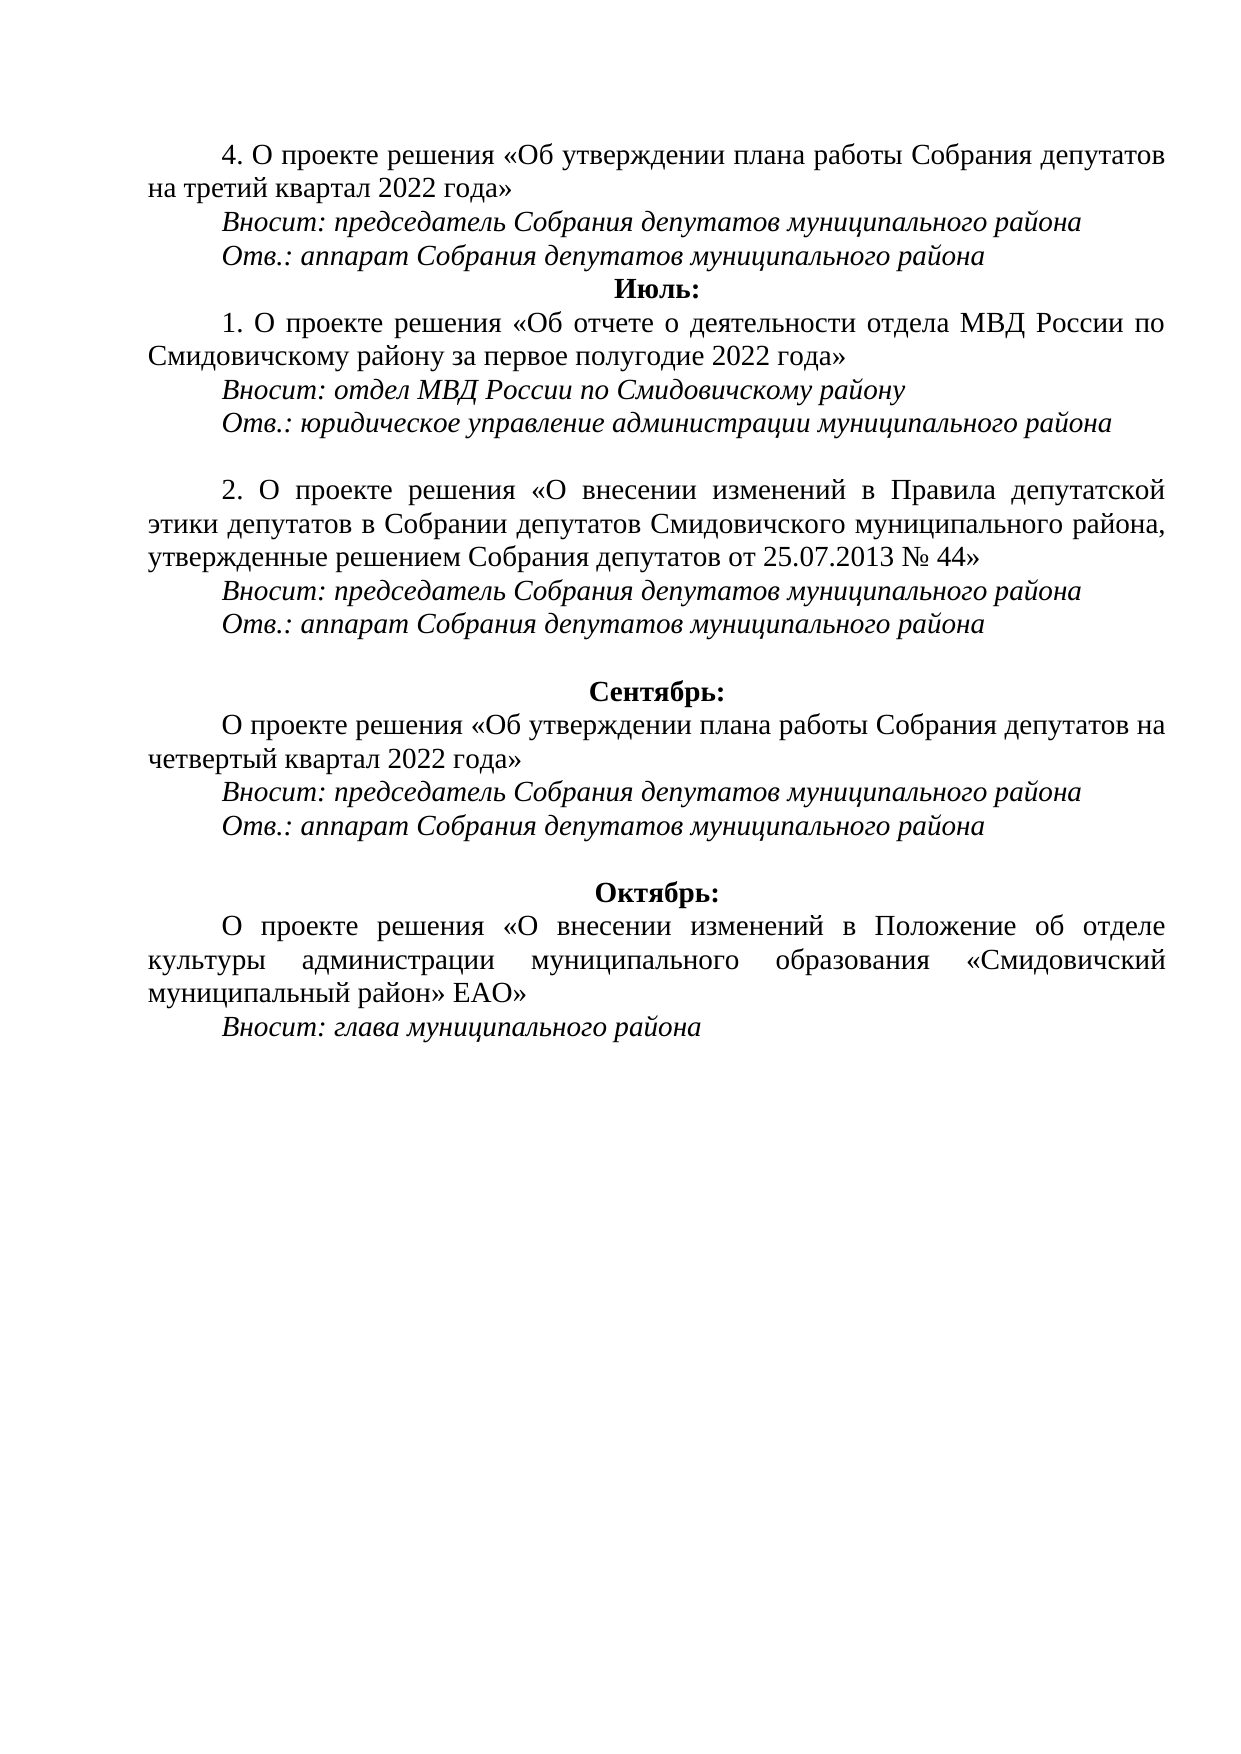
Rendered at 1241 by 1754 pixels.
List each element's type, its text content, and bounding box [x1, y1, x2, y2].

subtitle Сентябрь: [148, 674, 1167, 707]
subtitle Отв.: аппарат Собрания депутатов муниципального района [148, 238, 1167, 271]
subtitle Вносит: отдел МВД России по Смидовичскому району [148, 372, 1167, 405]
subtitle Отв.: аппарат Собрания депутатов муниципального района [148, 607, 1167, 640]
subtitle Вносит: председатель Собрания депутатов муниципального района [148, 204, 1167, 238]
subtitle Июль: [148, 271, 1167, 305]
subtitle Вносит: председатель Собрания депутатов муниципального района [148, 774, 1167, 808]
subtitle Вносит: председатель Собрания депутатов муниципального района [148, 573, 1167, 607]
subtitle О проекте решения «О внесении изменений в Положение об отделе культуры администрации муниципального образования «Смидовичский муниципальный район» ЕАО» [148, 908, 1167, 1009]
subtitle 4. О проекте решения «Об утверждении плана работы Собрания депутатов на третий квартал 2022 года» [148, 137, 1167, 204]
subtitle Отв.: юридическое управление администрации муниципального района [148, 405, 1167, 439]
subtitle 1. О проекте решения «Об отчете о деятельности отдела МВД России по Смидовичскому району за первое полугодие 2022 года» [148, 305, 1167, 372]
subtitle О проекте решения «Об утверждении плана работы Собрания депутатов на четвертый квартал 2022 года» [148, 707, 1167, 774]
subtitle 2. О проекте решения «О внесении изменений в Правила депутатской этики депутатов в Собрании депутатов Смидовичского муниципального района, утвержденные решением Собрания депутатов от 25.07.2013 № 44» [148, 472, 1167, 573]
subtitle Октябрь: [148, 875, 1167, 908]
subtitle Вносит: глава муниципального района [148, 1009, 1167, 1043]
subtitle Отв.: аппарат Собрания депутатов муниципального района [148, 808, 1167, 841]
